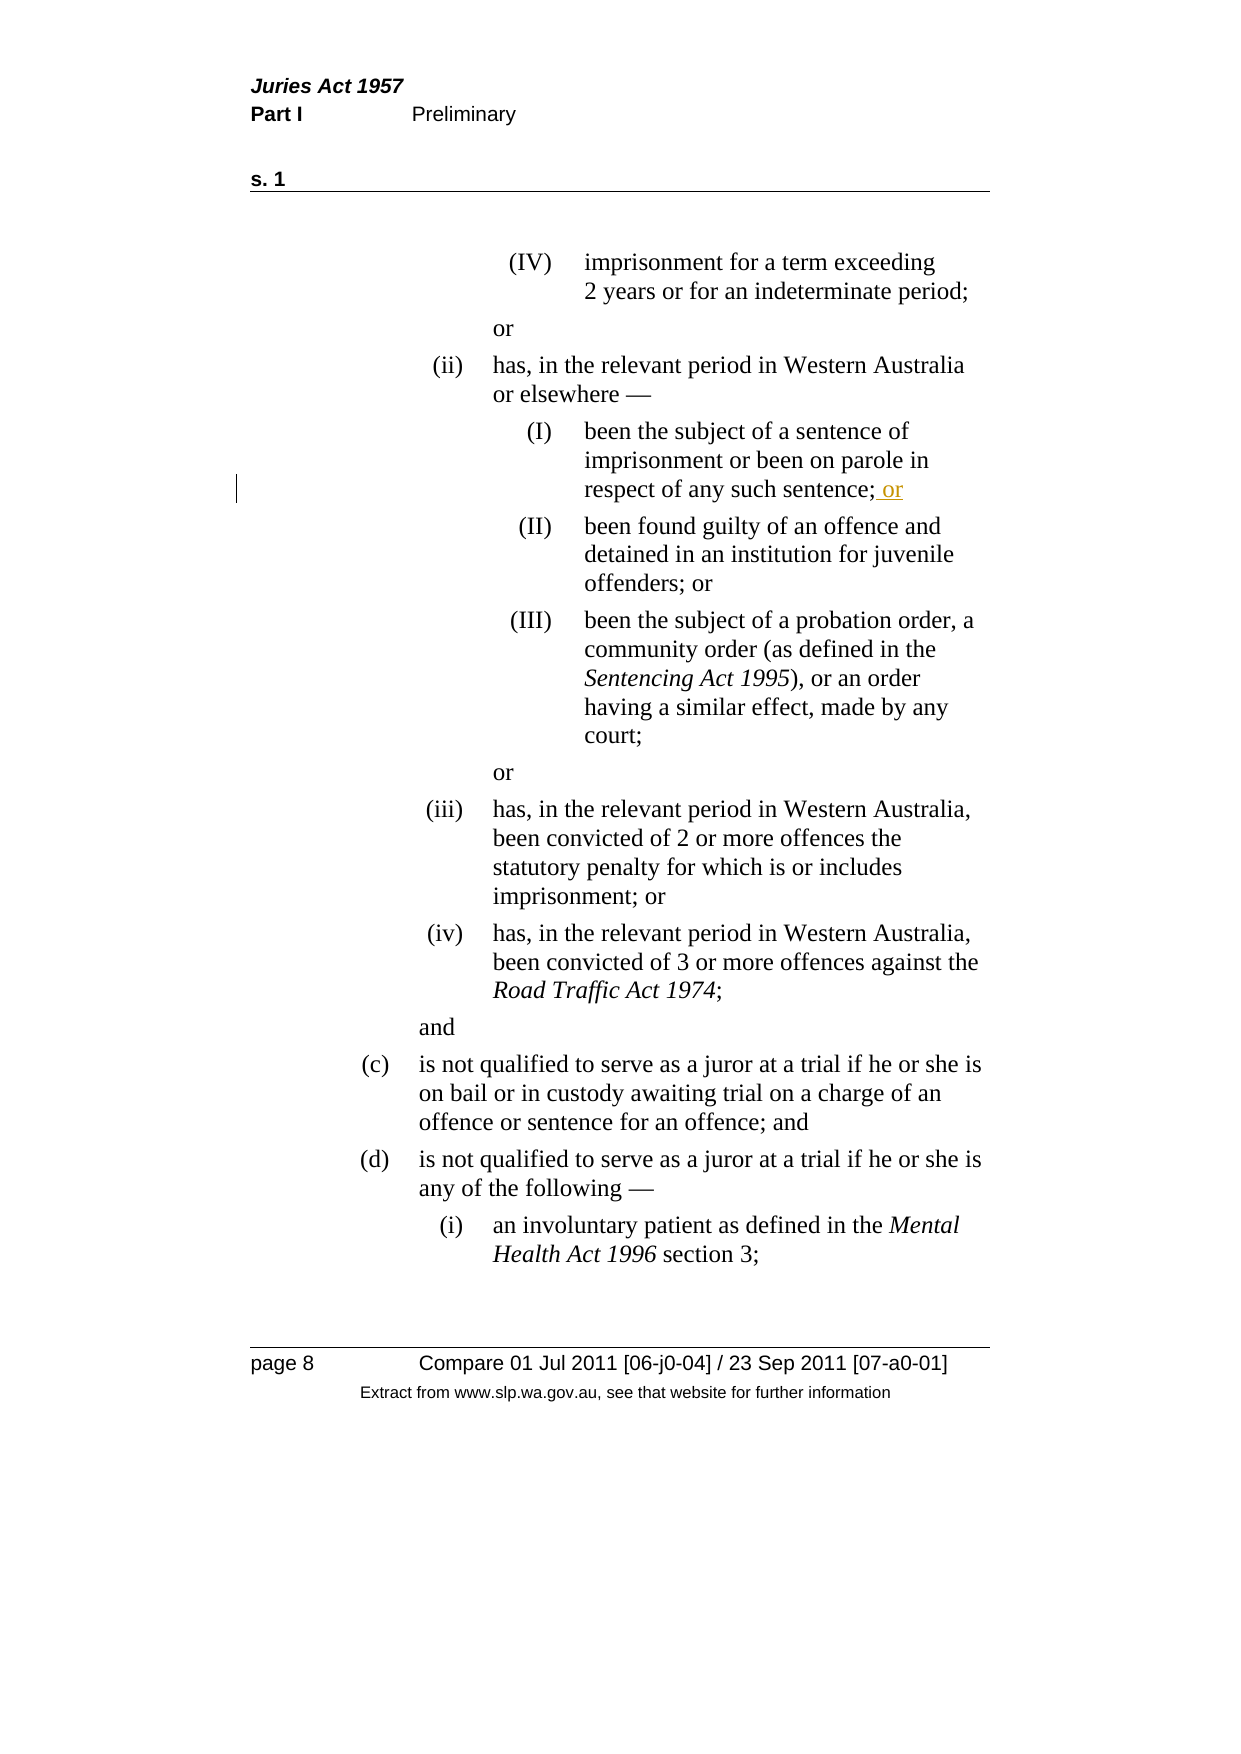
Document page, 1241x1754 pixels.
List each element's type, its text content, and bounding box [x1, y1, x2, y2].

text (III) been the subject of a probation order, a community order (as defined in the Sentencing Act 1995), or an order having a similar effect, made by any court; [250, 605, 990, 749]
text (IV) imprisonment for a term exceeding 2 years or for an indeterminate period; [250, 247, 990, 305]
text (c) is not qualified to serve as a juror at a trial if he or she is on bail or in custody awaiting trial on a charge of an offence or sentence for an offence; and [250, 1049, 990, 1136]
text or [250, 757, 990, 786]
text (iv) has, in the relevant period in , been convicted of 3 or more offences against the Road Traffic Act 1974; [250, 918, 990, 1004]
text or [250, 313, 990, 342]
text (II) been found guilty of an offence and detained in an institution for juvenile offenders; or [250, 511, 990, 597]
text and [250, 1012, 990, 1041]
text (d) is not qualified to serve as a juror at a trial if he or she is any of the following — [250, 1144, 990, 1202]
text (I) been the subject of a sentence of imprisonment or been on parole in respect of any such sentence; [250, 416, 990, 502]
text (i) an involuntary patient as defined in the Mental Health Act 1996 section 3; [250, 1210, 990, 1267]
text (iii) has, in the relevant period in , been convicted of 2 or more offences the statutory penalty for which is or includes imprisonment; or [250, 794, 990, 909]
text (ii) has, in the relevant period in or elsewhere — [250, 350, 990, 408]
